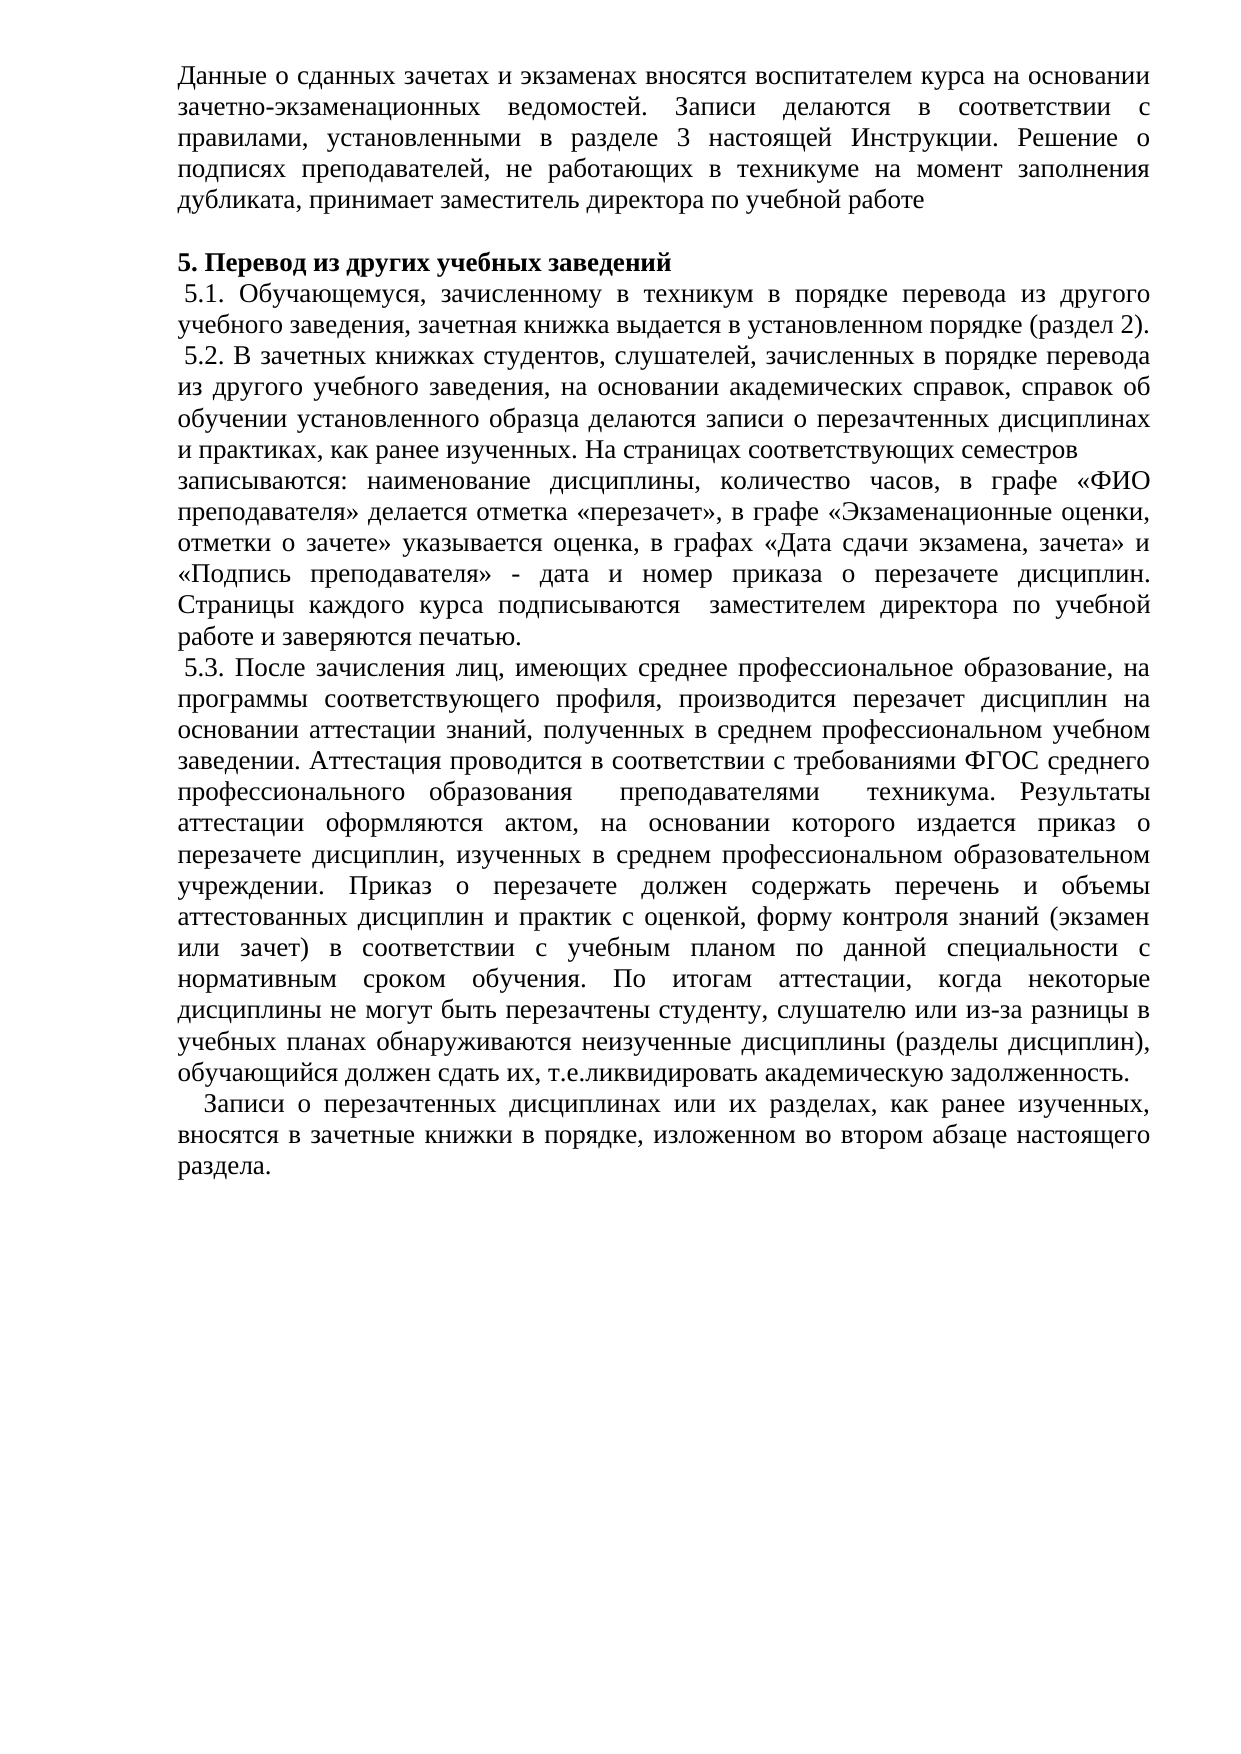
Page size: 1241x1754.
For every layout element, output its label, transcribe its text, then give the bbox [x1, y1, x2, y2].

text 5. Перевод из других учебных заведений [177, 246, 1152, 277]
text 5.3. После зачисления лиц, имеющих среднее профессиональное образование, на программы соответствующего профиля, производится перезачет дисциплин на основании аттестации знаний, полученных в среднем профессиональном учебном заведении. Аттестация проводится в соответствии с требованиями ФГОС среднего профессионального образования преподавателями техникума. Результаты аттестации оформляются актом, на основании которого издается приказ о перезачете дисциплин, изученных в среднем профессиональном образовательном учреждении. Приказ о перезачете должен содержать перечень и объемы аттестованных дисциплин и практик с оценкой, форму контроля знаний (экзамен или зачет) в соответствии с учебным планом по данной специальности с нормативным сроком обучения. По итогам аттестации, когда некоторые дисциплины не могут быть перезачтены студенту, слушателю или из-за разницы в учебных планах обнаруживаются неизученные дисциплины (разделы дисциплин), обучающийся должен сдать их, т.е.ликвидировать академическую задолженность. [177, 651, 1152, 1087]
text Записи о перезачтенных дисциплинах или их разделах, как ранее изученных, вносятся в зачетные книжки в порядке, изложенном во втором абзаце настоящего раздела. [177, 1087, 1152, 1180]
text 5.2. В зачетных книжках студентов, слушателей, зачисленных в порядке перевода из другого учебного заведения, на основании академических справок, справок об обучении установленного образца делаются записи о перезачтенных дисциплинах и практиках, как ранее изученных. На страницах соответствующих семестров [177, 339, 1152, 464]
text Данные о сданных зачетах и экзаменах вносятся воспитателем курса на основании зачетно-экзаменационных ведомостей. Записи делаются в соответствии с правилами, установленными в разделе 3 настоящей Инструкции. Решение о подписях преподавателей, не работающих в техникуме на момент заполнения дубликата, принимает заместитель директора по учебной работе [177, 59, 1152, 215]
text 5.1. Обучающемуся, зачисленному в техникум в порядке перевода из другого учебного заведения, зачетная книжка выдается в установленном порядке (раздел 2). [177, 277, 1152, 339]
text записываются: наименование дисциплины, количество часов, в графе «ФИО преподавателя» делается отметка «перезачет», в графе «Экзаменационные оценки, отметки о зачете» указывается оценка, в графах «Дата сдачи экзамена, зачета» и «Подпись преподавателя» - дата и номер приказа о перезачете дисциплин. Страницы каждого курса подписываются заместителем директора по учебной работе и заверяются печатью. [177, 464, 1152, 651]
